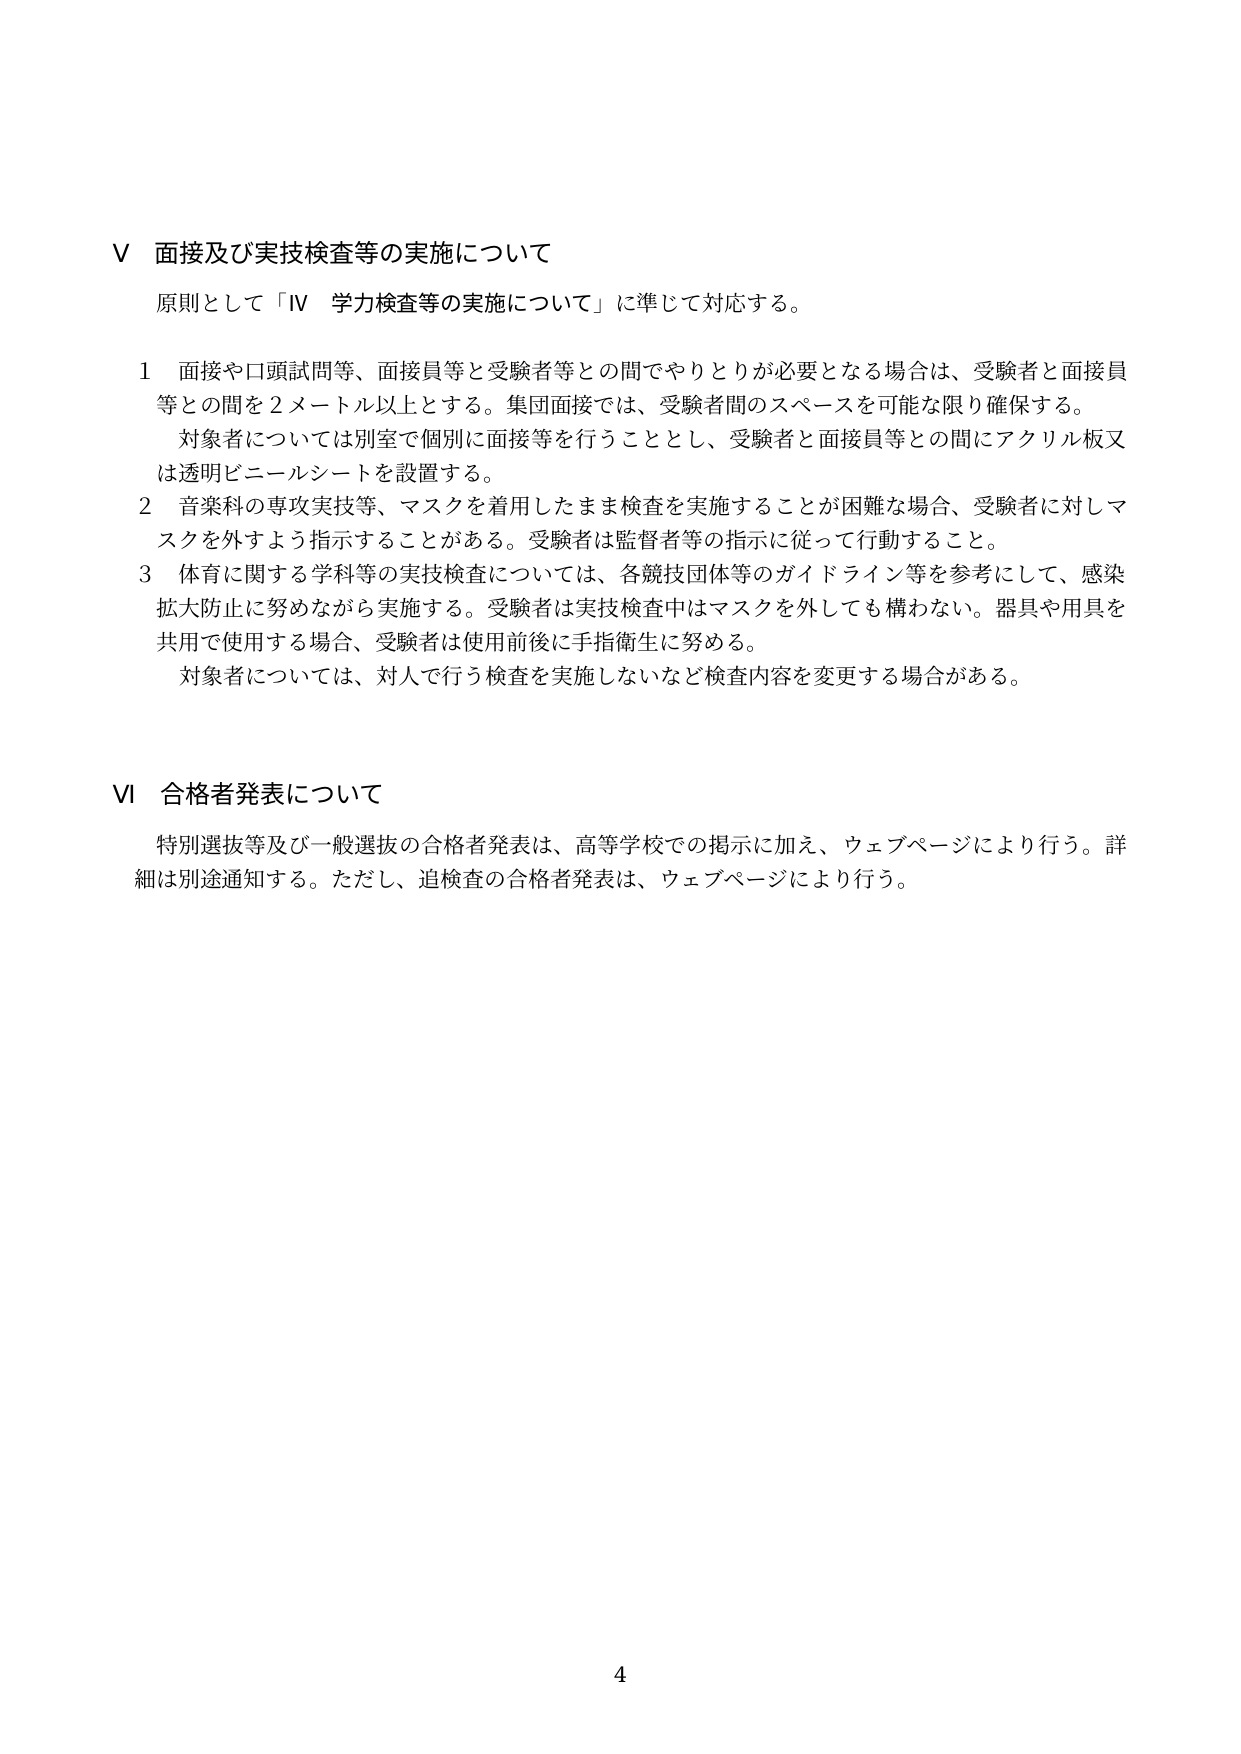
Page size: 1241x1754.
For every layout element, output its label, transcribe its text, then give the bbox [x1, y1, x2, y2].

text Ⅵ 合格者発表について [112, 759, 1128, 827]
text 対象者については、対人で行う検査を実施しないなど検査内容を変更する場合がある。 [158, 658, 1128, 692]
text １ 面接や口頭試問等、面接員等と受験者等との間でやりとりが必要となる場合は、受験者と面接員等との間を２メートル以上とする。集団面接では、受験者間のスペースを可能な限り確保する。 [134, 353, 1128, 421]
text 対象者については別室で個別に面接等を行うこととし、受験者と面接員等との間にアクリル板又は透明ビニールシートを設置する。 [156, 421, 1128, 488]
text 原則として「Ⅳ 学力検査等の実施について」に準じて対応する。 [134, 285, 1128, 319]
text ３ 体育に関する学科等の実技検査については、各競技団体等のガイドライン等を参考にして、感染拡大防止に努めながら実施する。受験者は実技検査中はマスクを外しても構わない。器具や用具を共用で使用する場合、受験者は使用前後に手指衛生に努める。 [134, 556, 1128, 658]
text ２ 音楽科の専攻実技等、マスクを着用したまま検査を実施することが困難な場合、受験者に対しマスクを外すよう指示することがある。受験者は監督者等の指示に従って行動すること。 [134, 488, 1128, 556]
text Ⅴ 面接及び実技検査等の実施について [112, 218, 1128, 285]
text 特別選抜等及び一般選抜の合格者発表は、高等学校での掲示に加え、ウェブページにより行う。詳細は別途通知する。ただし、追検査の合格者発表は、ウェブページにより行う。 [134, 827, 1128, 895]
